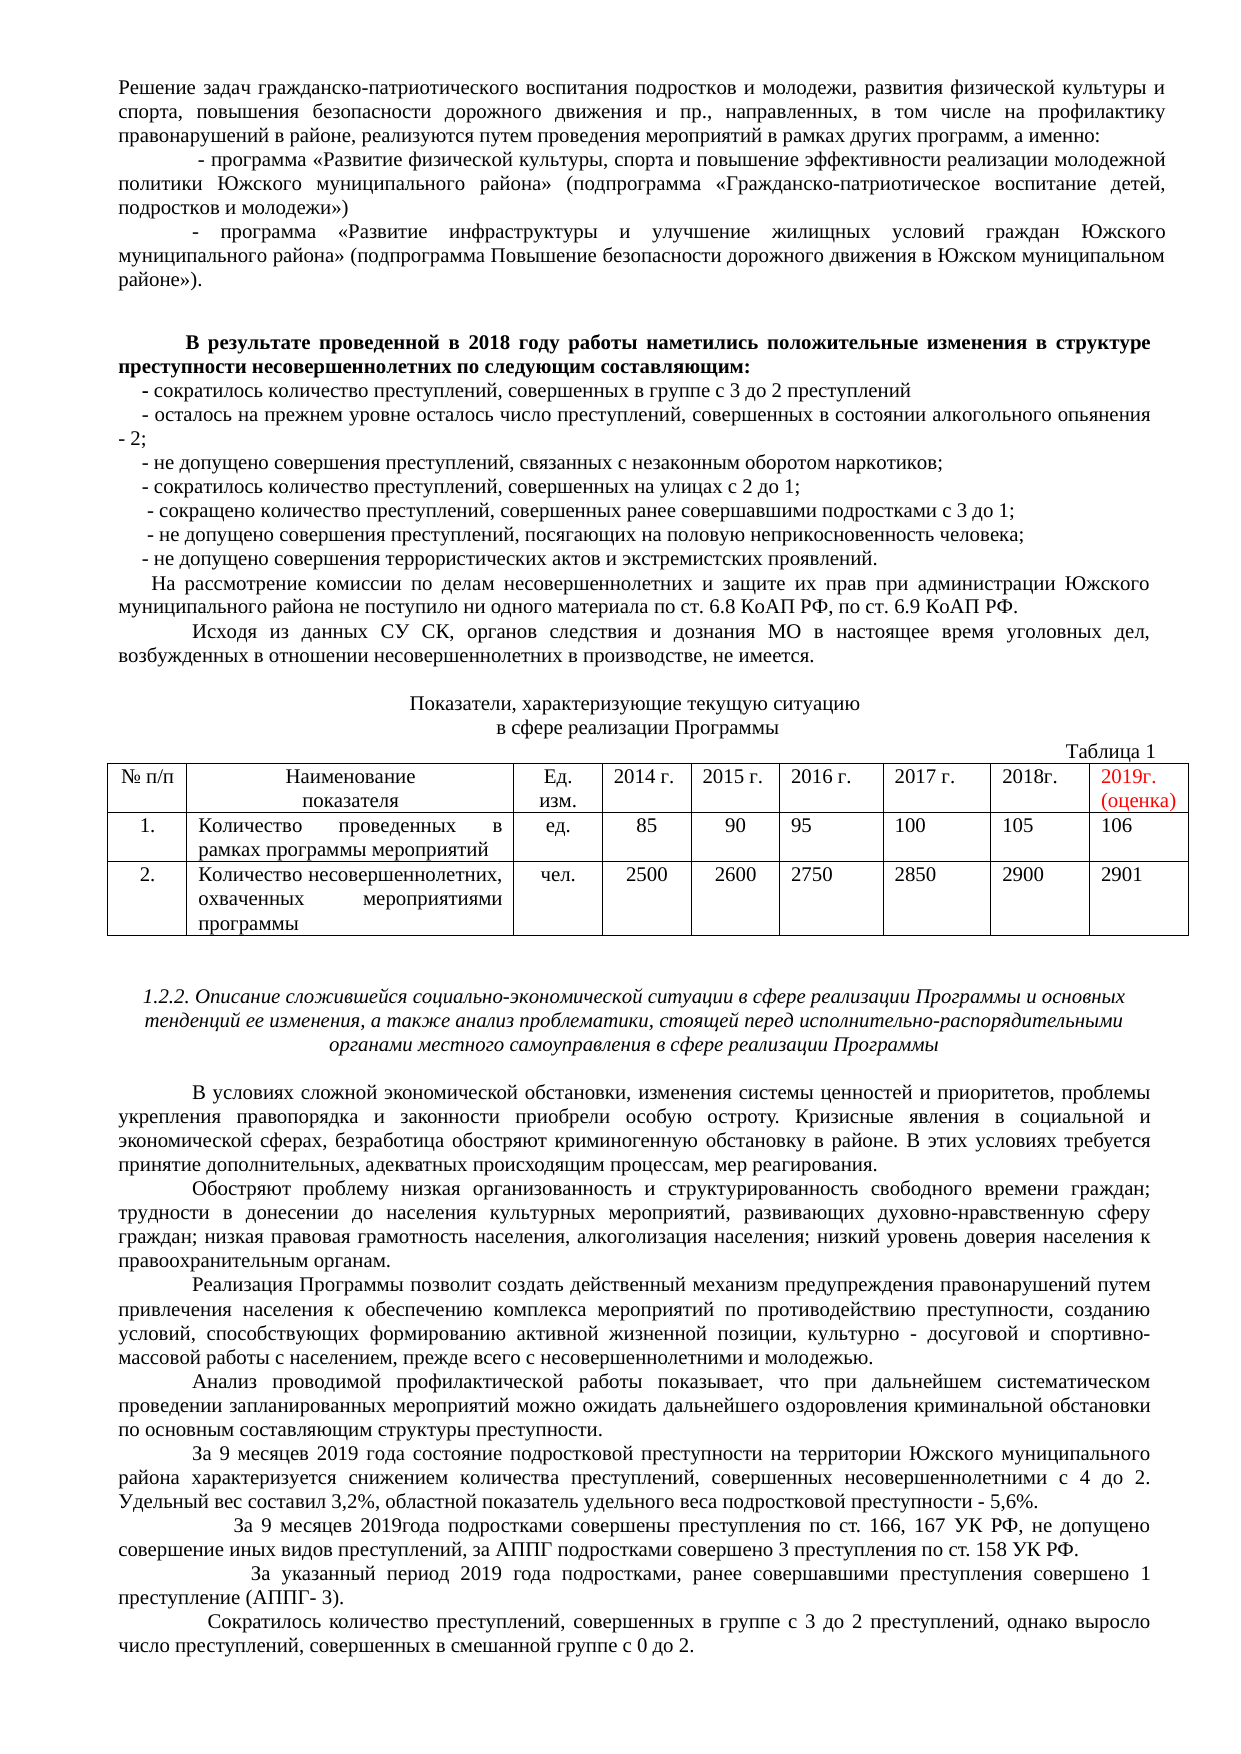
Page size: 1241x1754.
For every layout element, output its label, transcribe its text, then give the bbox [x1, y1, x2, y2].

text В результате проведенной в 2018 году работы наметились положительные изменения в структуре преступности несовершеннолетних по следующим составляющим: [118, 330, 1152, 378]
table_cell ед. [514, 813, 602, 861]
text - не допущено совершения террористических актов и экстремистских проявлений. [118, 546, 1152, 570]
text Обостряют проблему низкая организованность и структурированность свободного времени граждан; трудности в донесении до населения культурных мероприятий, развивающих духовно-нравственную сферу граждан; низкая правовая грамотность населения, алкоголизация населения; низкий уровень доверия населения к правоохранительным органам. [118, 1176, 1152, 1272]
text За 9 месяцев 2019года подростками совершены преступления по ст. 166, 167 УК РФ, не допущено совершение иных видов преступлений, за АППГ подростками совершено 3 преступления по ст. 158 УК РФ. [118, 1513, 1152, 1561]
text Показатели, характеризующие текущую ситуацию [118, 691, 1152, 715]
table_cell 106 [1090, 813, 1188, 861]
table_cell 90 [692, 813, 779, 861]
table_header № п/п [108, 764, 186, 812]
table_cell Количество несовершеннолетних, охваченных мероприятиями программы [187, 862, 513, 934]
text в сфере реализации Программы [118, 715, 1152, 739]
text В условиях сложной экономической обстановки, изменения системы ценностей и приоритетов, проблемы укрепления правопорядка и законности приобрели особую остроту. Кризисные явления в социальной и экономической сферах, безработица обостряют криминогенную обстановку в районе. В этих условиях требуется принятие дополнительных, адекватных происходящим процессам, мер реагирования. [118, 1080, 1152, 1176]
table_cell 95 [780, 813, 883, 861]
table_cell 2850 [884, 862, 990, 934]
text Таблица 1 [156, 739, 1156, 763]
table_header 2015 г. [692, 764, 779, 812]
table_cell чел. [514, 862, 602, 934]
text - сокращено количество преступлений, совершенных ранее совершавшими подростками с 3 до 1; [118, 498, 1152, 522]
table_header 2014 г. [603, 764, 691, 812]
table_cell 2901 [1090, 862, 1188, 934]
table_header Наименование показателя [187, 764, 513, 812]
table_cell 2. [108, 862, 186, 934]
table_header 2019г. (оценка) [1090, 764, 1188, 812]
table_header 2017 г. [884, 764, 990, 812]
table_header Ед. изм. [514, 764, 602, 812]
table_cell Количество проведенных в рамках программы мероприятий [187, 813, 513, 861]
text За 9 месяцев 2019 года состояние подростковой преступности на территории Южского муниципального района характеризуется снижением количества преступлений, совершенных несовершеннолетними с 4 до 2. Удельный вес составил 3,2%, областной показатель удельного веса подростковой преступности - 5,6%. [118, 1441, 1152, 1513]
text Исходя из данных СУ СК, органов следствия и дознания МО в настоящее время уголовных дел, возбужденных в отношении несовершеннолетних в производстве, не имеется. [118, 618, 1152, 667]
table_cell 2600 [692, 862, 779, 934]
table_cell 105 [991, 813, 1089, 861]
text - не допущено совершения преступлений, посягающих на половую неприкосновенность человека; [118, 522, 1152, 546]
table_cell 2900 [991, 862, 1089, 934]
table_header 2018г. [991, 764, 1089, 812]
text Анализ проводимой профилактической работы показывает, что при дальнейшем систематическом проведении запланированных мероприятий можно ожидать дальнейшего оздоровления криминальной обстановки по основным составляющим структуры преступности. [118, 1369, 1152, 1441]
table_cell 85 [603, 813, 691, 861]
text - сократилось количество преступлений, совершенных на улицах с 2 до 1; [118, 474, 1152, 498]
text 1.2.2. Описание сложившейся социально-экономической ситуации в сфере реализации Программы и основных тенденций ее изменения, а также анализ проблематики, стоящей перед исполнительно-распорядительными органами местного самоуправления в сфере реализации Программы [118, 984, 1152, 1056]
text - не допущено совершения преступлений, связанных с незаконным оборотом наркотиков; [118, 450, 1152, 474]
table_cell 2500 [603, 862, 691, 934]
text Решение задач гражданско-патриотического воспитания подростков и молодежи, развития физической культуры и спорта, повышения безопасности дорожного движения и пр., направленных, в том числе на профилактику правонарушений в районе, реализуются путем проведения мероприятий в рамках других программ, а именно: [118, 75, 1166, 147]
table_cell 1. [108, 813, 186, 861]
text - сократилось количество преступлений, совершенных в группе с 3 до 2 преступлений [118, 378, 1152, 402]
table_cell 100 [884, 813, 990, 861]
table_cell 2750 [780, 862, 883, 934]
list За указанный период 2019 года подростками, ранее совершавшими преступления совершено 1 преступление (АППГ- 3). [118, 1561, 1152, 1609]
text - осталось на прежнем уровне осталось число преступлений, совершенных в состоянии алкогольного опьянения - 2; [118, 402, 1152, 450]
text На рассмотрение комиссии по делам несовершеннолетних и защите их прав при администрации Южского муниципального района не поступило ни одного материала по ст. 6.8 КоАП РФ, по ст. 6.9 КоАП РФ. [118, 570, 1152, 618]
text - программа «Развитие инфраструктуры и улучшение жилищных условий граждан Южского муниципального района» (подпрограмма Повышение безопасности дорожного движения в Южском муниципальном районе»). [118, 219, 1166, 291]
text Реализация Программы позволит создать действенный механизм предупреждения правонарушений путем привлечения населения к обеспечению комплекса мероприятий по противодействию преступности, созданию условий, способствующих формированию активной жизненной позиции, культурно - досуговой и спортивно-массовой работы с населением, прежде всего с несовершеннолетними и молодежью. [118, 1272, 1152, 1369]
text - программа «Развитие физической культуры, спорта и повышение эффективности реализации молодежной политики Южского муниципального района» (подпрограмма «Гражданско-патриотическое воспитание детей, подростков и молодежи») [118, 147, 1166, 219]
list Сократилось количество преступлений, совершенных в группе с 3 до 2 преступлений, однако выросло число преступлений, совершенных в смешанной группе с 0 до 2. [118, 1609, 1152, 1657]
table_header 2016 г. [780, 764, 883, 812]
